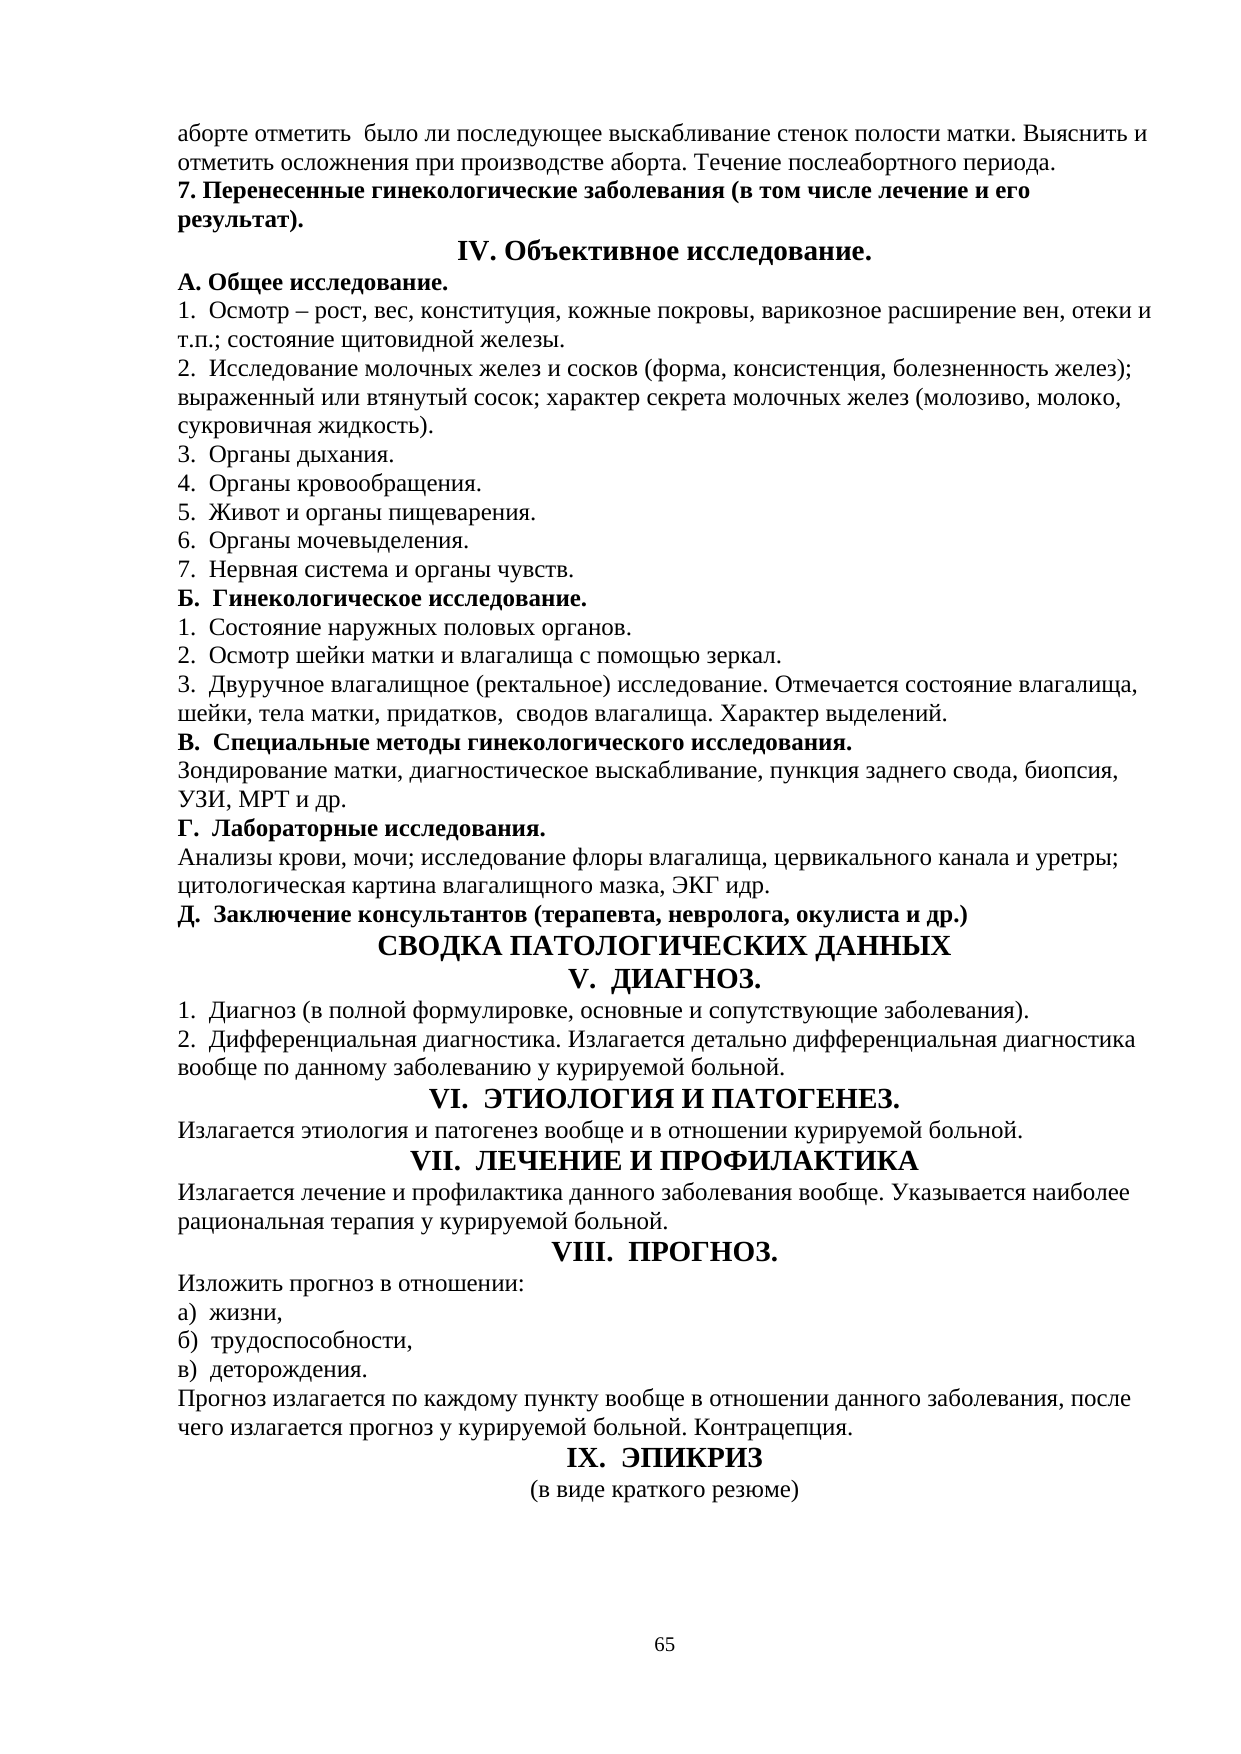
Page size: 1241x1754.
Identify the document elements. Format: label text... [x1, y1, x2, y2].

text 2. Исследование молочных желез и сосков (форма, консистенция, болезненность желез); выраженный или втянутый сосок; характер секрета молочных желез (молозиво, молоко, сукровичная жидкость). [177, 353, 1152, 439]
text 3. Органы дыхания. [177, 439, 1152, 468]
text 1. Состояние наружных половых органов. [177, 612, 1152, 640]
text б) трудоспособности, [177, 1326, 1152, 1354]
text Излагается лечение и профилактика данного заболевания вообще. Указывается наиболее рациональная терапия у курируемой больной. [177, 1177, 1152, 1234]
text 2. Осмотр шейки матки и влагалища с помощью зеркал. [177, 640, 1152, 669]
text 2. Дифференциальная диагностика. Излагается детально дифференциальная диагностика вообще по данному заболеванию у курируемой больной. [177, 1024, 1152, 1081]
text 6. Органы мочевыделения. [177, 525, 1152, 554]
text 5. Живот и органы пищеварения. [177, 497, 1152, 525]
text Б. Гинекологическое исследование. [177, 583, 1152, 612]
text 3. Двуручное влагалищное (ректальное) исследование. Отмечается состояние влагалища, шейки, тела матки, придатков, сводов влагалища. Характер выделений. [177, 669, 1152, 727]
text V. ДИАГНОЗ. [177, 961, 1152, 995]
text СВОДКА ПАТОЛОГИЧЕСКИХ ДАННЫХ [177, 928, 1152, 961]
text VIII. ПРОГНОЗ. [177, 1234, 1152, 1268]
text Анализы крови, мочи; исследование флоры влагалища, цервикального канала и уретры; цитологическая картина влагалищного мазка, ЭКГ идр. [177, 842, 1152, 899]
text (в виде краткого резюме) [177, 1474, 1152, 1503]
text в) деторождения. [177, 1354, 1152, 1383]
text А. Общее исследование. [177, 267, 1152, 295]
text а) жизни, [177, 1297, 1152, 1326]
text Прогноз излагается по каждому пункту вообще в отношении данного заболевания, после чего излагается прогноз у курируемой больной. Контрацепция. [177, 1383, 1152, 1441]
text 7. Перенесенные гинекологические заболевания (в том числе лечение и его результат). [177, 176, 1152, 233]
text VI. ЭТИОЛОГИЯ И ПАТОГЕНЕЗ. [177, 1081, 1152, 1115]
text IX. ЭПИКРИЗ [177, 1441, 1152, 1474]
text Г. Лабораторные исследования. [177, 813, 1152, 842]
text В. Специальные методы гинекологического исследования. [177, 727, 1152, 755]
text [177, 118, 1152, 176]
text 1. Осмотр – рост, вес, конституция, кожные покровы, варикозное расширение вен, отеки и т.п.; состояние щитовидной железы. [177, 295, 1152, 353]
text 4. Органы кровообращения. [177, 468, 1152, 497]
text 1. Диагноз (в полной формулировке, основные и сопутствующие заболевания). [177, 995, 1152, 1024]
text Зондирование матки, диагностическое выскабливание, пункция заднего свода, биопсия, УЗИ, МРТ и др. [177, 755, 1152, 813]
text Д. Заключение консультантов (терапевта, невролога, окулиста и др.) [177, 899, 1152, 928]
text 7. Нервная система и органы чувств. [177, 554, 1152, 583]
text IV. Объективное исследование. [177, 233, 1152, 267]
text Излагается этиология и патогенез вообще и в отношении курируемой больной. [177, 1115, 1152, 1143]
text Изложить прогноз в отношении: [177, 1268, 1152, 1297]
text VII. ЛЕЧЕНИЕ И ПРОФИЛАКТИКА [177, 1143, 1152, 1177]
